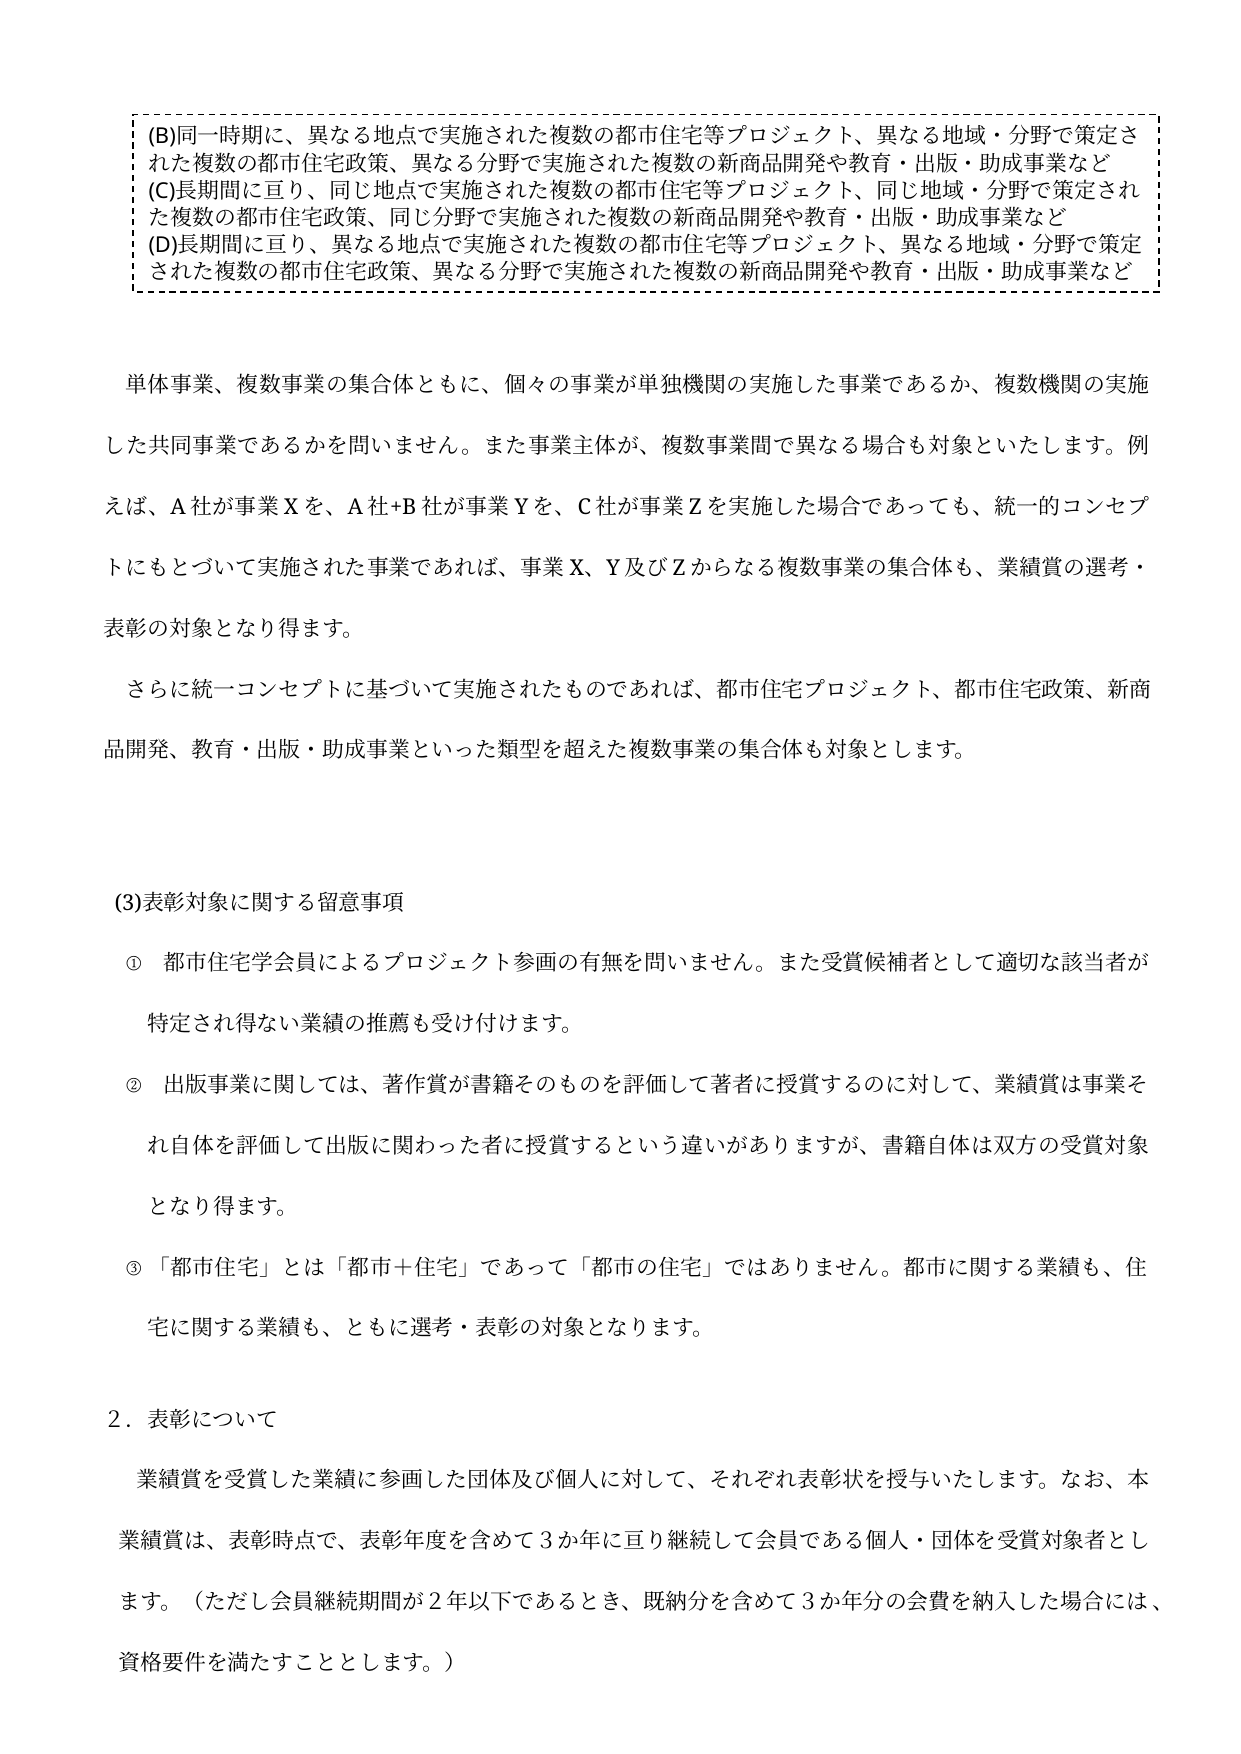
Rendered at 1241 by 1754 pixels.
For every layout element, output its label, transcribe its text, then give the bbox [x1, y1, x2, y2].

text さらに統一コンセプトに基づいて実施されたものであれば、都市住宅プロジェクト、都市住宅政策、新商品開発、教育・出版・助成事業といった類型を超えた複数事業の集合体も対象とします。 [103, 657, 1152, 779]
text (3)表彰対象に関する留意事項 [114, 870, 1152, 931]
text ２．表彰について [103, 1387, 1152, 1448]
text ① 都市住宅学会員によるプロジェクト参画の有無を問いません。また受賞候補者として適切な該当者が特定され得ない業績の推薦も受け付けます。 [125, 931, 1152, 1053]
text 単体事業、複数事業の集合体ともに、個々の事業が単独機関の実施した事業であるか、複数機関の実施した共同事業であるかを問いません。また事業主体が、複数事業間で異なる場合も対象といたします。例えば、A社が事業Xを、A社+B社が事業Yを、C社が事業Zを実施した場合であっても、統一的コンセプトにもとづいて実施された事業であれば、事業X、Y及びZからなる複数事業の集合体も、業績賞の選考・表彰の対象となり得ます。 [103, 353, 1152, 657]
text ③ 「都市住宅」とは「都市＋住宅」であって「都市の住宅」ではありません。都市に関する業績も、住宅に関する業績も、ともに選考・表彰の対象となります。 [125, 1235, 1152, 1357]
text ② 出版事業に関しては、著作賞が書籍そのものを評価して著者に授賞するのに対して、業績賞は事業それ自体を評価して出版に関わった者に授賞するという違いがありますが、書籍自体は双方の受賞対象となり得ます。 [125, 1053, 1152, 1235]
text 業績賞を受賞した業績に参画した団体及び個人に対して、それぞれ表彰状を授与いたします。なお、本業績賞は、表彰時点で、表彰年度を含めて３か年に亘り継続して会員である個人・団体を受賞対象者とします。（ただし会員継続期間が２年以下であるとき、既納分を含めて３か年分の会費を納入した場合には、資格要件を満たすこととします。） [118, 1448, 1152, 1691]
